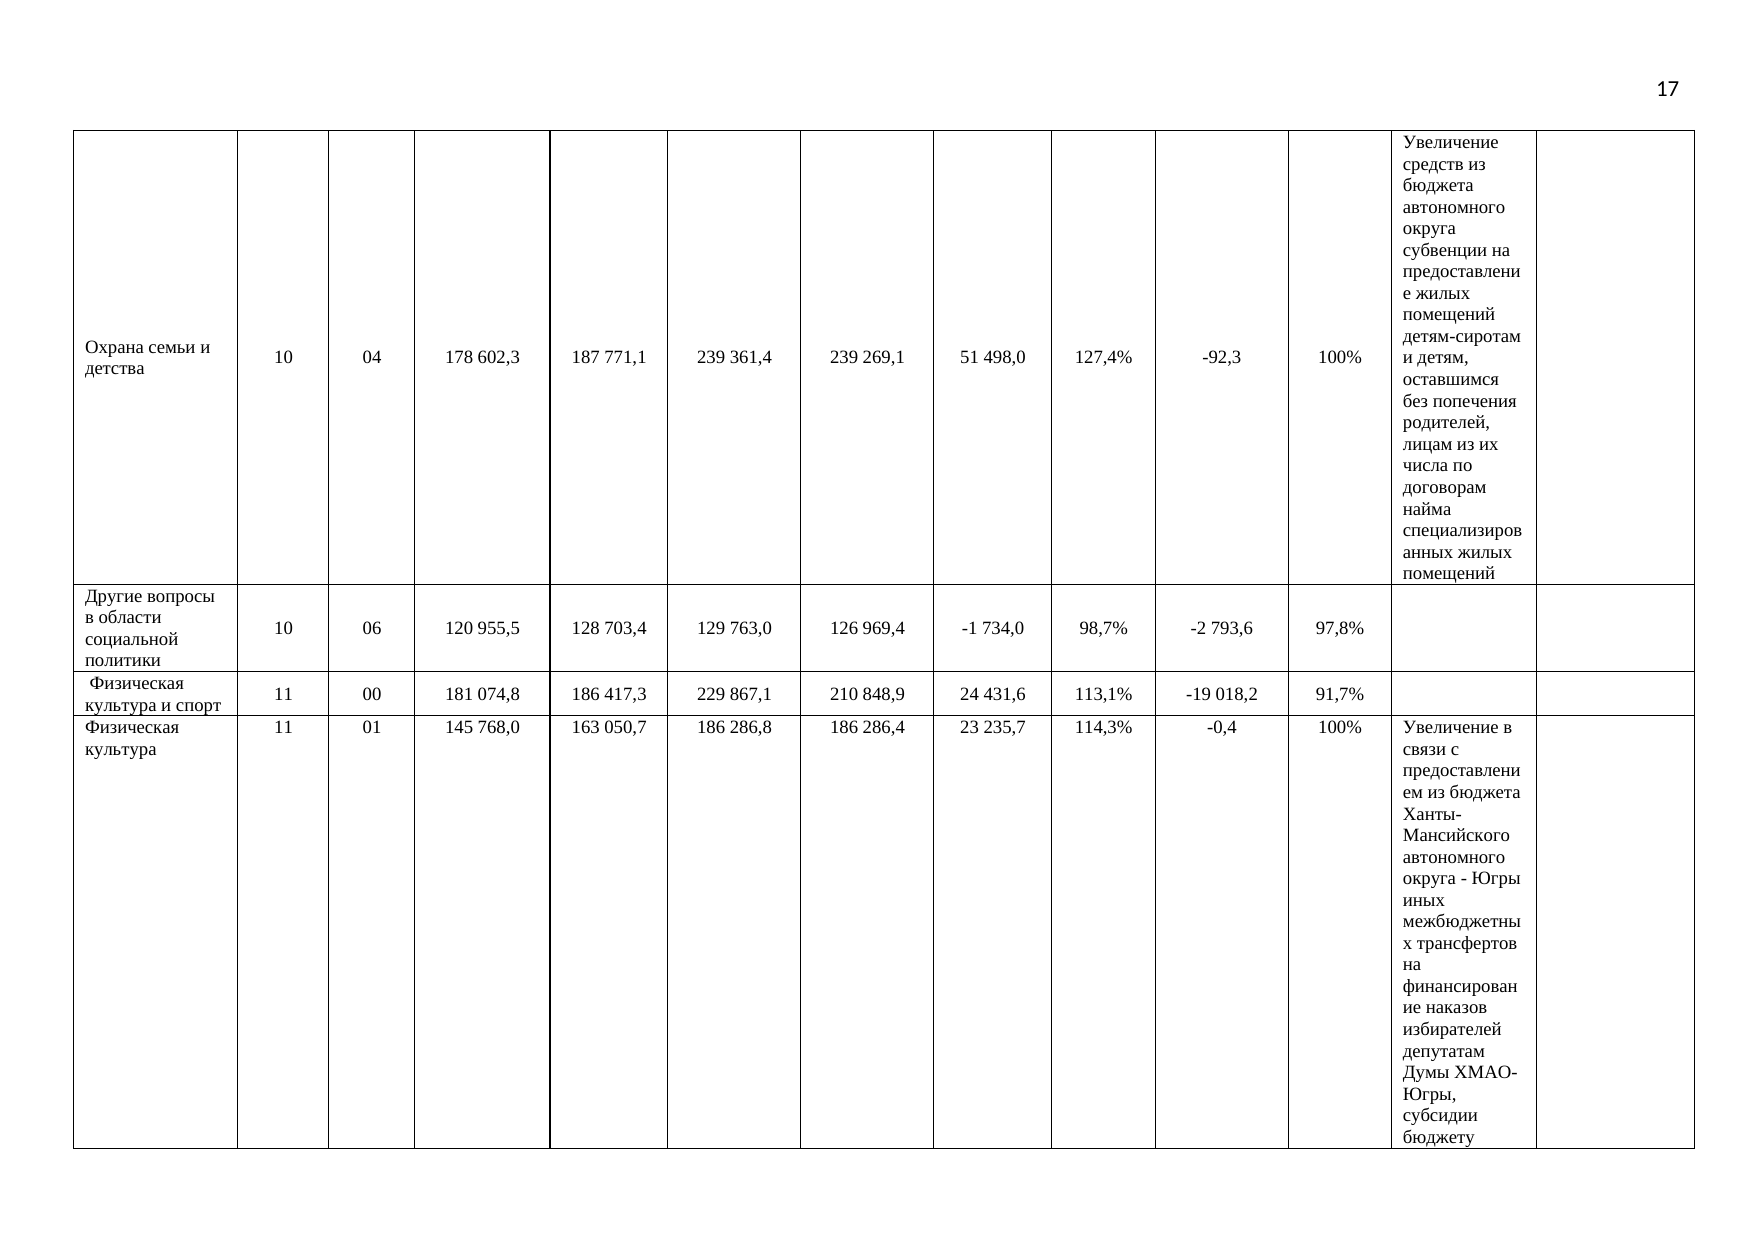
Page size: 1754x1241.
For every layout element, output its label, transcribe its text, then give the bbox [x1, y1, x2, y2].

table_cell 51 498,0 [934, 131, 1051, 584]
table_cell 239 269,1 [801, 131, 933, 584]
table_cell 11 [238, 672, 328, 715]
table_cell [1537, 131, 1694, 584]
table_cell 186 286,4 [801, 716, 933, 1147]
table_cell 229 867,1 [668, 672, 800, 715]
table_cell 24 431,6 [934, 672, 1051, 715]
table_cell 23 235,7 [934, 716, 1051, 1147]
table_cell -0,4 [1156, 716, 1288, 1147]
table_cell [1392, 585, 1536, 671]
table_cell [1537, 716, 1694, 1147]
table_cell -2 793,6 [1156, 585, 1288, 671]
table_cell Другие вопросы в области социальной политики [74, 585, 237, 671]
table_cell Физическая культура [74, 716, 237, 1147]
table_cell 01 [329, 716, 414, 1147]
table_cell 98,7% [1052, 585, 1155, 671]
table_cell 210 848,9 [801, 672, 933, 715]
table_cell 186 286,8 [668, 716, 800, 1147]
table_cell 181 074,8 [415, 672, 549, 715]
table_cell -1 734,0 [934, 585, 1051, 671]
table_cell [1537, 672, 1694, 715]
table_cell Охрана семьи и детства [74, 131, 237, 584]
table_cell 04 [329, 131, 414, 584]
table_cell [1392, 716, 1536, 1147]
table_cell 127,4% [1052, 131, 1155, 584]
table_cell 145 768,0 [415, 716, 549, 1147]
table_cell 97,8% [1289, 585, 1391, 671]
table_cell 114,3% [1052, 716, 1155, 1147]
table_cell Физическая культура и спорт [74, 672, 237, 715]
table_cell 178 602,3 [415, 131, 549, 584]
table_cell 187 771,1 [551, 131, 667, 584]
table_cell 129 763,0 [668, 585, 800, 671]
table_cell 120 955,5 [415, 585, 549, 671]
table_cell Увеличение средств из бюджета автономного округа субвенции на предоставление жилых помещений детям-сиротам и детям, оставшимся без попечения родителей, лицам из их числа по договорам найма специализированных жилых помещений [1392, 131, 1536, 584]
table_cell [1392, 672, 1536, 715]
table_cell 100% [1289, 716, 1391, 1147]
table_cell 126 969,4 [801, 585, 933, 671]
table_cell 06 [329, 585, 414, 671]
table_cell -19 018,2 [1156, 672, 1288, 715]
table_cell 91,7% [1289, 672, 1391, 715]
table_cell 186 417,3 [551, 672, 667, 715]
table_cell 10 [238, 131, 328, 584]
table_cell 10 [238, 585, 328, 671]
table_cell -92,3 [1156, 131, 1288, 584]
table_cell 100% [1289, 131, 1391, 584]
table_cell 128 703,4 [551, 585, 667, 671]
table_cell 00 [329, 672, 414, 715]
table_cell 113,1% [1052, 672, 1155, 715]
table_cell 163 050,7 [551, 716, 667, 1147]
table_cell [1537, 585, 1694, 671]
table_cell 239 361,4 [668, 131, 800, 584]
table_cell 11 [238, 716, 328, 1147]
